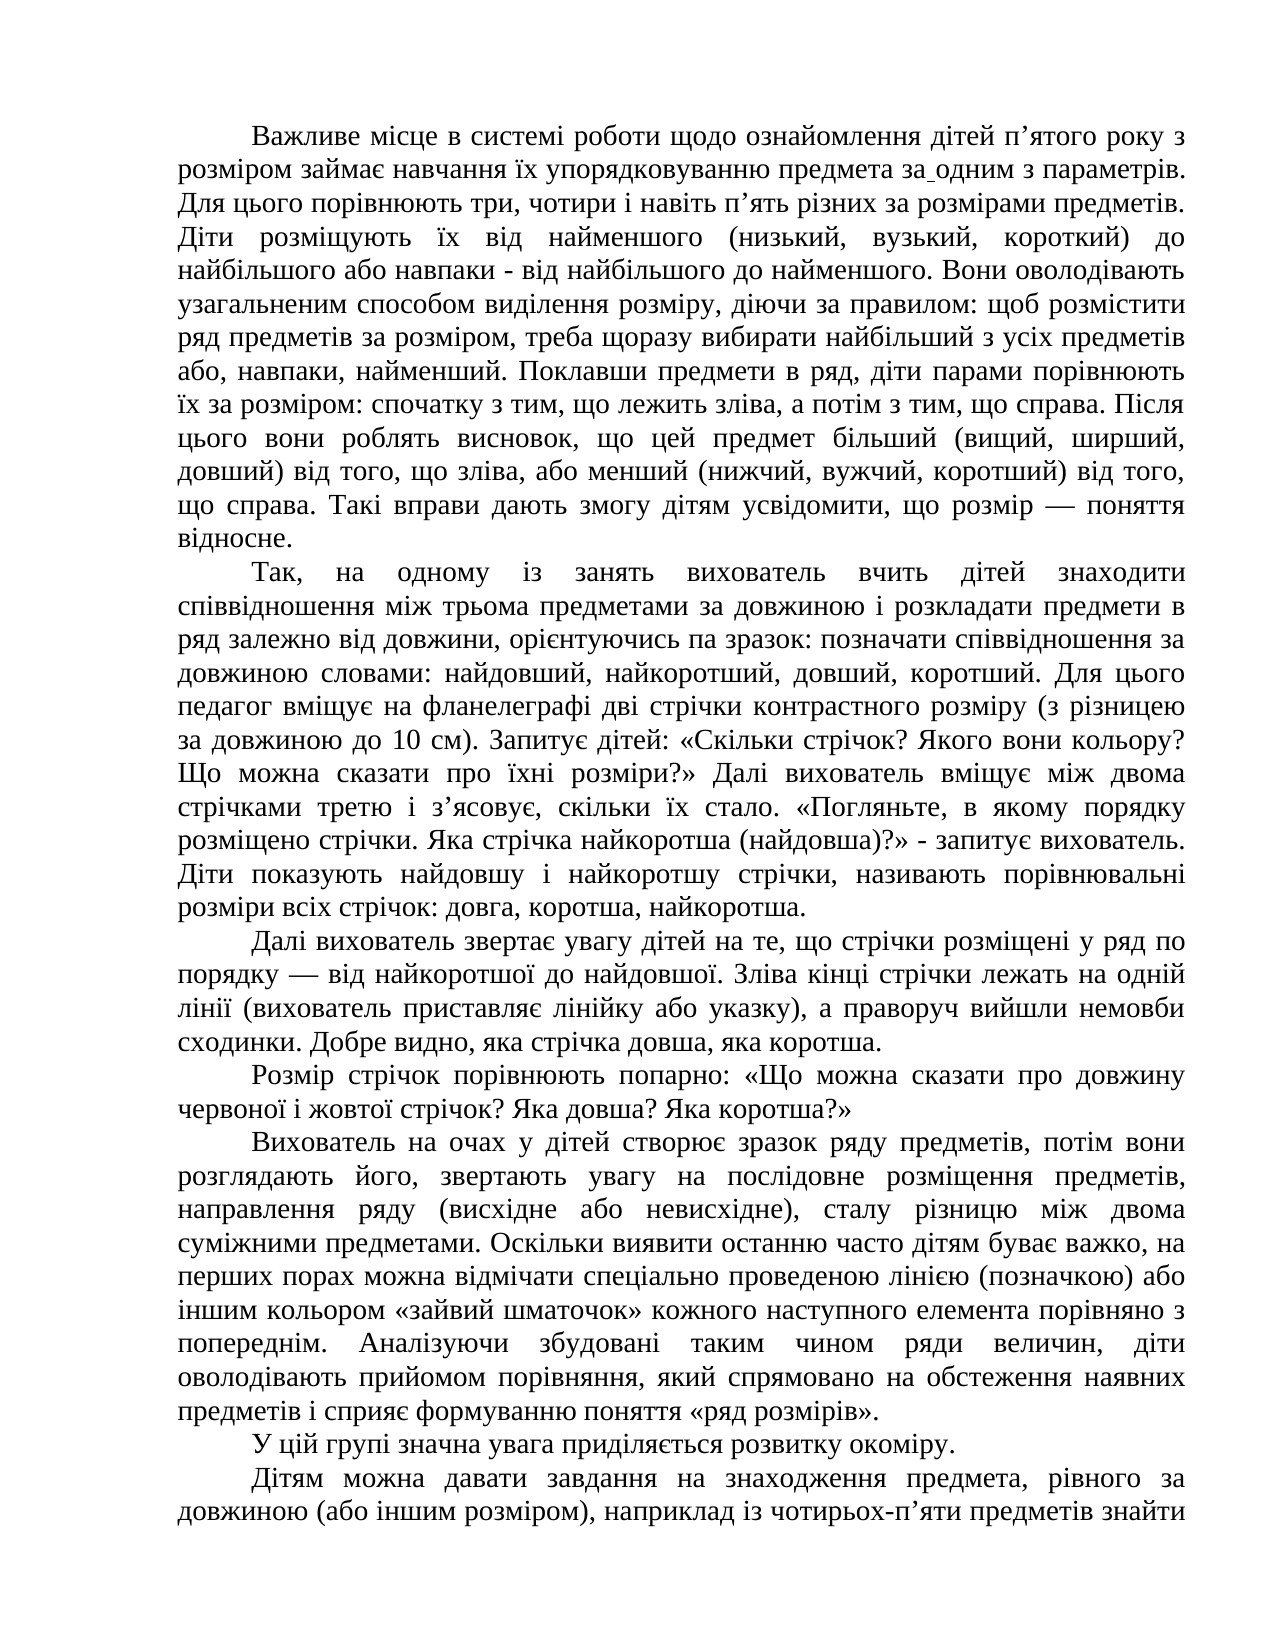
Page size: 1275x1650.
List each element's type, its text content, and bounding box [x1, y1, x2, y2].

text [177, 1460, 1186, 1527]
text Далі вихователь звертає увагу дітей на те, що стрічки розміщені у ряд по порядку — від найкоротшої до найдовшої. Зліва кінці стрічки лежать на одній лінії (вихователь приставляє лінійку або указку), а праворуч вийшли немовби сходинки. Добре видно, яка стрічка довша, яка коротша. [177, 923, 1186, 1057]
text Так, на одному із занять вихователь вчить дітей знаходити співвідношення між трьома предметами за довжиною і розкладати предмети в ряд залежно від довжини, орієнтуючись па зразок: позначати співвідношення за довжиною словами: найдовший, найкоротший, довший, коротший. Для цього педагог вміщує на фланелеграфі дві стрічки контрастного розміру (з різницею за довжиною до 10 см). Запитує дітей: «Скільки стрічок? Якого вони кольору? Що можна сказати про їхні розміри?» Далі вихователь вміщує між двома стрічками третю і з’ясовує, скільки їх стало. «Погляньте, в якому порядку розміщено стрічки. Яка стрічка найкоротша (найдовша)?» - запитує вихователь. Діти показують найдовшу і найкоротшу стрічки, називають порівнювальні розміри всіх стрічок: довга, коротша, найкоротша. [177, 554, 1186, 923]
text Розмір стрічок порівнюють попарно: «Що можна сказати про довжину червоної і жовтої стрічок? Яка довша? Яка коротша?» [177, 1057, 1186, 1124]
text У цій групі значна увага приділяється розвитку окоміру. [177, 1426, 1186, 1460]
text Важливе місце в системі роботи щодо ознайомлення дітей п’ятого року з розміром займає навчання їх упорядковуванню предмета за одним з параметрів. Для цього порівнюють три, чотири і навіть п’ять різних за розмірами предметів. Діти розміщують їх від найменшого (низький, вузький, короткий) до найбільшого або навпаки - від найбільшого до найменшого. Вони оволодівають узагальненим способом виділення розміру, діючи за правилом: щоб розмістити ряд предметів за розміром, треба щоразу вибирати найбільший з усіх предметів або, навпаки, найменший. Поклавши предмети в ряд, діти парами порівнюють їх за розміром: спочатку з тим, що лежить зліва, а потім з тим, що справа. Після цього вони роблять висновок, що цей предмет більший (вищий, ширший, довший) від того, що зліва, або менший (нижчий, вужчий, коротший) від того, що справа. Такі вправи дають змогу дітям усвідомити, що розмір — поняття відносне. [177, 118, 1186, 554]
text Вихователь на очах у дітей створює зразок ряду предметів, потім вони розглядають його, звертають увагу на послідовне розміщення предметів, направлення ряду (висхідне або невисхідне), сталу різницю між двома суміжними предметами. Оскільки виявити останню часто дітям буває важко, на перших порах можна відмічати спеціально проведеною лінією (позначкою) або іншим кольором «зайвий шматочок» кожного наступного елемента порівняно з попереднім. Аналізуючи збудовані таким чином ряди величин, діти оволодівають прийомом порівняння, який спрямовано на обстеження наявних предметів і сприяє формуванню поняття «ряд розмірів». [177, 1124, 1186, 1426]
